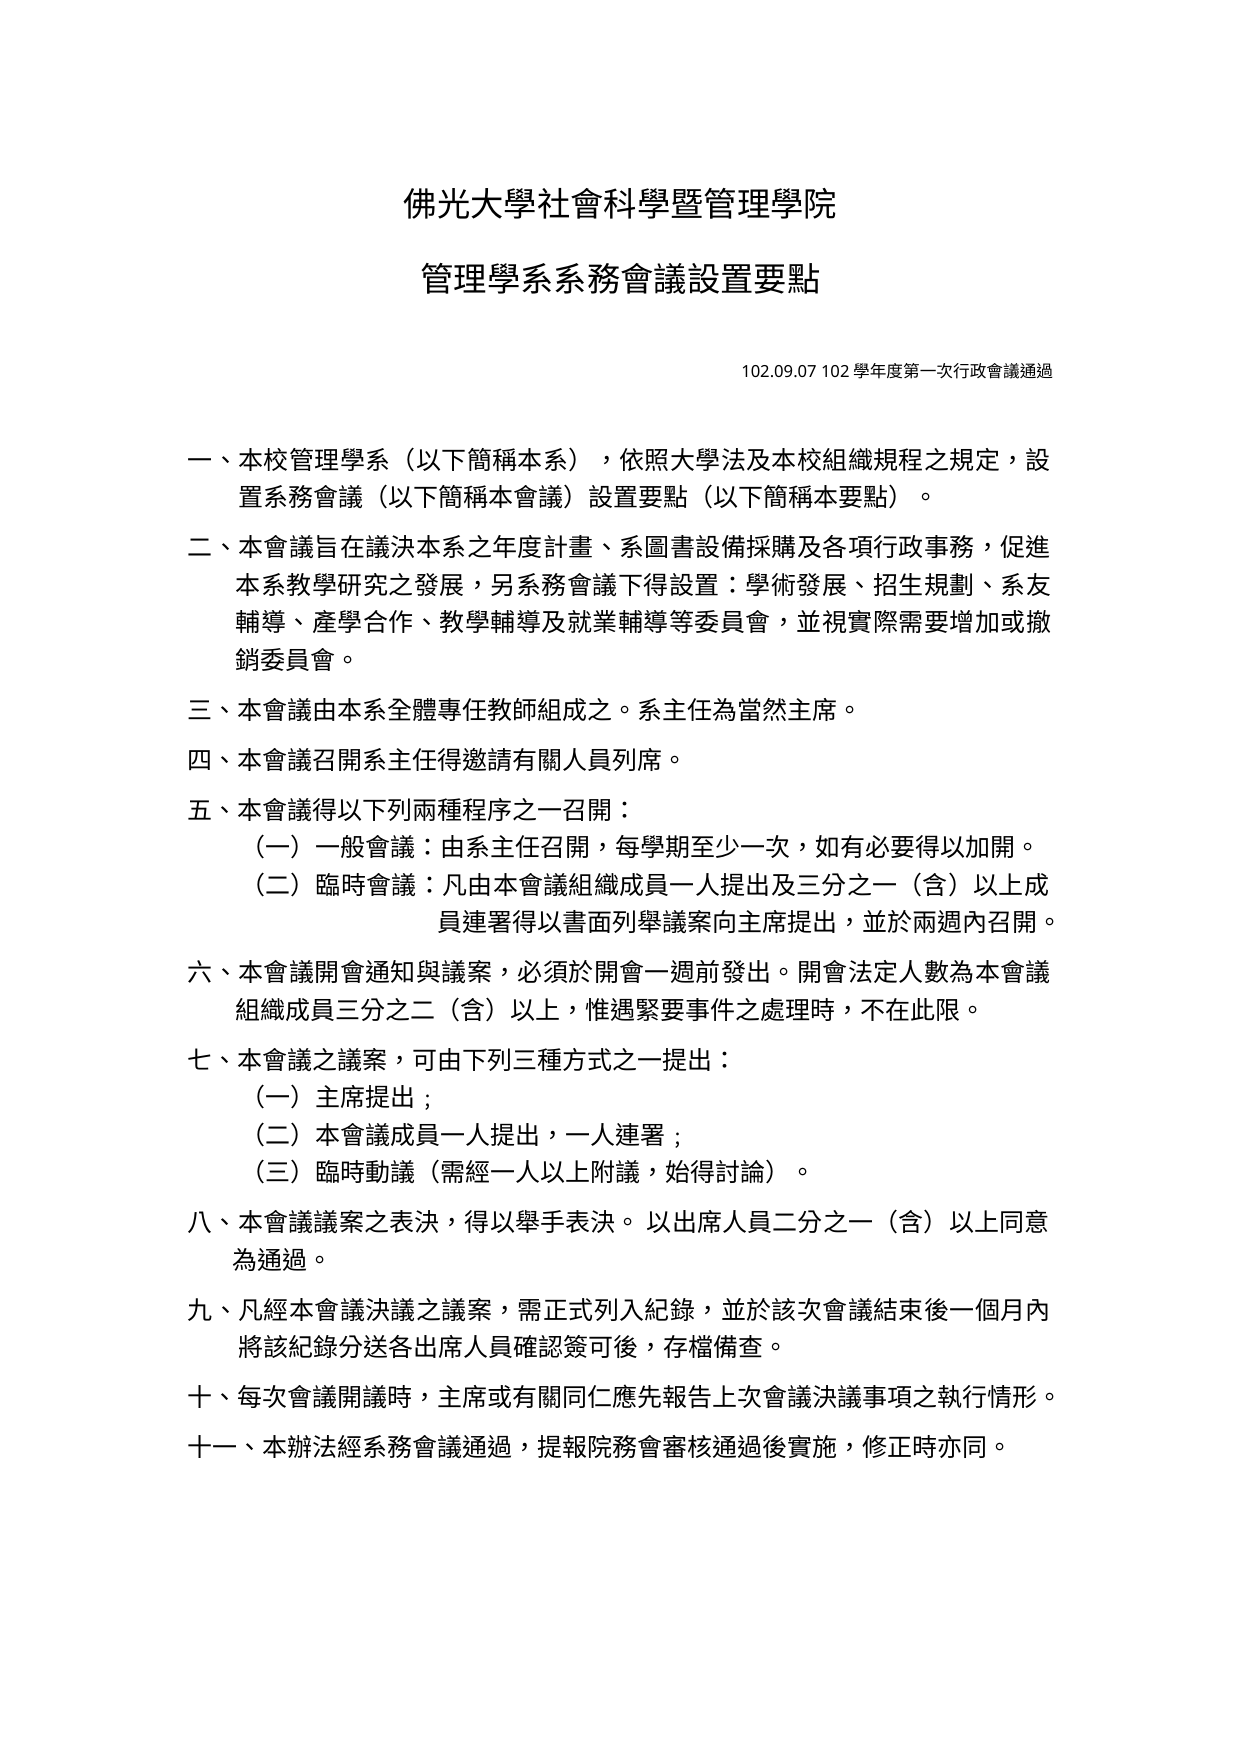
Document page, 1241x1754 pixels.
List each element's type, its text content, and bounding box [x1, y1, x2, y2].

text 三、本會議由本系全體專任教師組成之。系主任為當然主席。 [187, 689, 1053, 727]
text 佛光大學社會科學暨管理學院 [187, 164, 1053, 239]
text （一）主席提出﹔ [240, 1077, 1053, 1114]
text 一、本校管理學系（以下簡稱本系），依照大學法及本校組織規程之規定，設置系務會議（以下簡稱本會議）設置要點（以下簡稱本要點）。 [187, 439, 1053, 514]
text 五、本會議得以下列兩種程序之一召開： [187, 789, 1053, 827]
text 八、本會議議案之表決，得以舉手表決。 以出席人員二分之一（含）以上同意為通過。 [187, 1202, 1053, 1277]
text （三）臨時動議（需經一人以上附議，始得討論）。 [240, 1152, 1053, 1189]
text 管理學系系務會議設置要點 [187, 239, 1053, 314]
text （二）臨時會議：凡由本會議組織成員一人提出及三分之一（含）以上成員連署得以書面列舉議案向主席提出，並於兩週內召開。 [240, 864, 1053, 939]
text 七、本會議之議案，可由下列三種方式之一提出： [187, 1039, 1053, 1077]
text （一）一般會議：由系主任召開，每學期至少一次，如有必要得以加開。 [240, 827, 1053, 864]
text （二）本會議成員一人提出，一人連署﹔ [240, 1114, 1053, 1152]
text 十、每次會議開議時，主席或有關同仁應先報告上次會議決議事項之執行情形。 [187, 1377, 1053, 1414]
text 二、本會議旨在議決本系之年度計畫、系圖書設備採購及各項行政事務，促進本系教學研究之發展，另系務會議下得設置：學術發展、招生規劃、系友輔導、產學合作、教學輔導及就業輔導等委員會，並視實際需要增加或撤銷委員會。 [187, 527, 1053, 677]
text 四、本會議召開系主任得邀請有關人員列席。 [187, 739, 1053, 777]
text 102.09.07 102學年度第一次行政會議通過 [187, 352, 1053, 389]
text 六、本會議開會通知與議案，必須於開會一週前發出。開會法定人數為本會議組織成員三分之二（含）以上，惟遇緊要事件之處理時，不在此限。 [187, 952, 1053, 1027]
text 九、凡經本會議決議之議案，需正式列入紀錄，並於該次會議結束後一個月內將該紀錄分送各出席人員確認簽可後，存檔備查。 [187, 1289, 1053, 1364]
text 十一、本辦法經系務會議通過，提報院務會審核通過後實施，修正時亦同。 [187, 1427, 1053, 1464]
